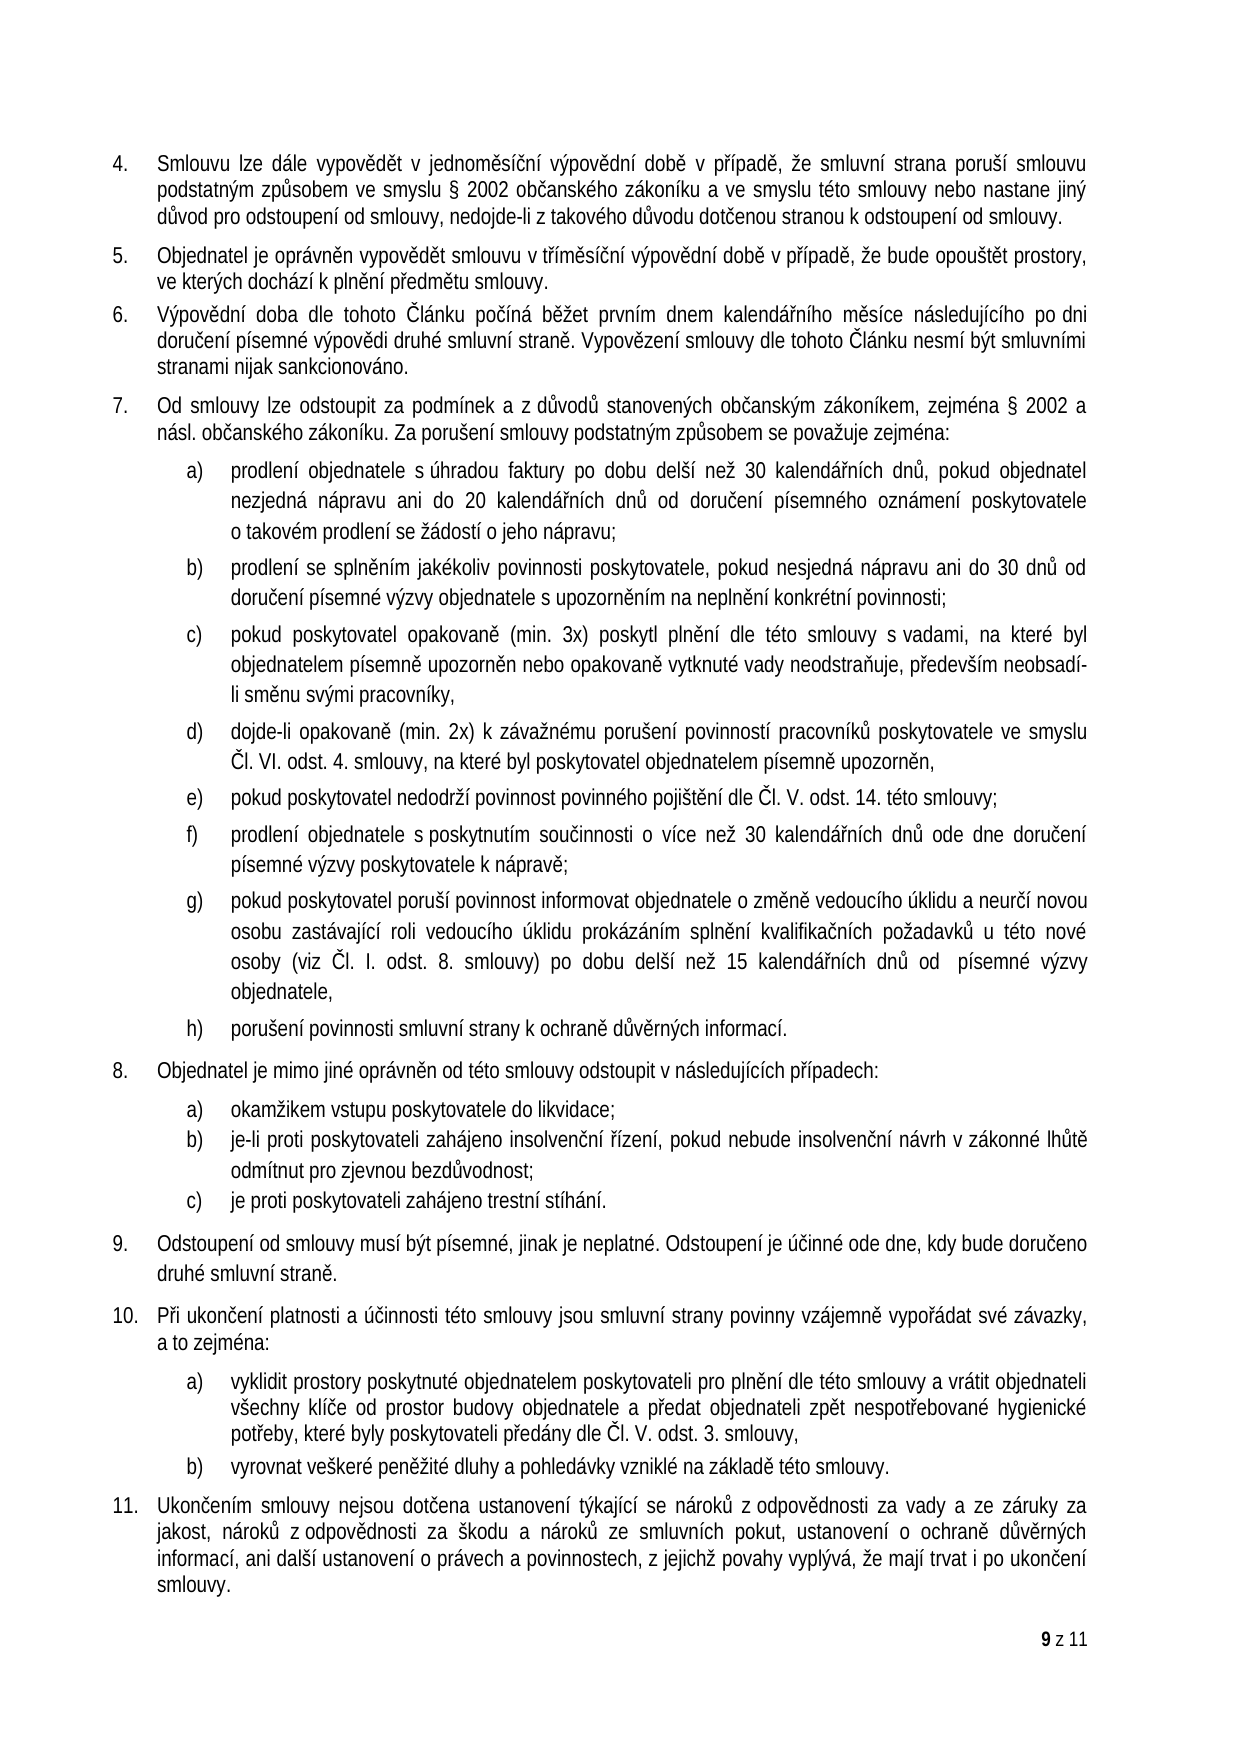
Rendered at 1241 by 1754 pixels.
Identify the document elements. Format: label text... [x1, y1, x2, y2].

list pokud poskytovatel poruší povinnost informovat objednatele o změně vedoucího úklidu a neurčí novou osobu zastávající roli vedoucího úklidu prokázáním splnění kvalifikačních požadavků u této nové osoby (viz Čl. I. odst. 8. smlouvy) po dobu delší než 15 kalendářních dnů od písemné výzvy objednatele, [186, 887, 1087, 1004]
list prodlení objednatele s úhradou faktury po dobu delší než 30 kalendářních dnů, pokud objednatel nezjedná nápravu ani do 20 kalendářních dnů od doručení písemného oznámení poskytovatele o takovém prodlení se žádostí o jeho nápravu; [186, 457, 1087, 544]
list vyklidit prostory poskytnuté objednatelem poskytovateli pro plnění dle této smlouvy a vrátit objednateli všechny klíče od prostor budovy objednatele a předat objednateli zpět nespotřebované hygienické potřeby, které byly poskytovateli předány dle Čl. V. odst. 3. smlouvy, [186, 1368, 1087, 1447]
list pokud poskytovatel nedodrží povinnost povinného pojištění dle Čl. V. odst. 14. této smlouvy; [186, 784, 1087, 811]
list prodlení se splněním jakékoliv povinnosti poskytovatele, pokud nesjedná nápravu ani do 30 dnů od doručení písemné výzvy objednatele s upozorněním na neplnění konkrétní povinnosti; [186, 554, 1087, 611]
list Ukončením smlouvy nejsou dotčena ustanovení týkající se nároků z odpovědnosti za vady a ze záruky za jakost, nároků z odpovědnosti za škodu a nároků ze smluvních pokut, ustanovení o ochraně důvěrných informací, ani další ustanovení o právech a povinnostech, z jejichž povahy vyplývá, že mají trvat i po ukončení smlouvy. [112, 1492, 1087, 1597]
list Odstoupení od smlouvy musí být písemné, jinak je neplatné. Odstoupení je účinné ode dne, kdy bude doručeno druhé smluvní straně. [112, 1229, 1087, 1286]
list pokud poskytovatel opakovaně (min. 3x) poskytl plnění dle této smlouvy s vadami, na které byl objednatelem písemně upozorněn nebo opakovaně vytknuté vady neodstraňuje, především neobsadí-li směnu svými pracovníky, [186, 621, 1087, 708]
list Od smlouvy lze odstoupit za podmínek a z důvodů stanovených občanským zákoníkem, zejména § 2002 a násl. občanského zákoníku. Za porušení smlouvy podstatným způsobem se považuje zejména: [112, 392, 1087, 445]
text a) okamžikem vstupu poskytovatele do likvidace; [186, 1096, 1087, 1122]
list dojde-li opakovaně (min. 2x) k závažnému porušení povinností pracovníků poskytovatele ve smyslu Čl. VI. odst. 4. smlouvy, na které byl poskytovatel objednatelem písemně upozorněn, [186, 718, 1087, 774]
list porušení povinnosti smluvní strany k ochraně důvěrných informací. [186, 1014, 1087, 1041]
list Smlouvu lze dále vypovědět v jednoměsíční výpovědní době v případě, že smluvní strana poruší smlouvu podstatným způsobem ve smyslu § 2002 občanského zákoníku a ve smyslu této smlouvy nebo nastane jiný důvod pro odstoupení od smlouvy, nedojde-li z takového důvodu dotčenou stranou k odstoupení od smlouvy. [112, 150, 1087, 229]
list Výpovědní doba dle tohoto Článku počíná běžet prvním dnem kalendářního měsíce následujícího po dni doručení písemné výpovědi druhé smluvní straně. Vypovězení smlouvy dle tohoto Článku nesmí být smluvními stranami nijak sankcionováno. [112, 301, 1087, 379]
list Objednatel je mimo jiné oprávněn od této smlouvy odstoupit v následujících případech: [112, 1057, 1058, 1084]
text b) je-li proti poskytovateli zahájeno insolvenční řízení, pokud nebude insolvenční návrh v zákonné lhůtě odmítnut pro zjevnou bezdůvodnost; [186, 1126, 1087, 1183]
text c) je proti poskytovateli zahájeno trestní stíhání. [186, 1187, 1087, 1213]
list vyrovnat veškeré peněžité dluhy a pohledávky vzniklé na základě této smlouvy. [186, 1453, 1058, 1479]
list prodlení objednatele s poskytnutím součinnosti o více než 30 kalendářních dnů ode dne doručení písemné výzvy poskytovatele k nápravě; [186, 821, 1087, 877]
list Při ukončení platnosti a účinnosti této smlouvy jsou smluvní strany povinny vzájemně vypořádat své závazky, a to zejména: [112, 1302, 1087, 1355]
list Objednatel je oprávněn vypovědět smlouvu v tříměsíční výpovědní době v případě, že bude opouštět prostory, ve kterých dochází k plnění předmětu smlouvy. [112, 242, 1087, 294]
